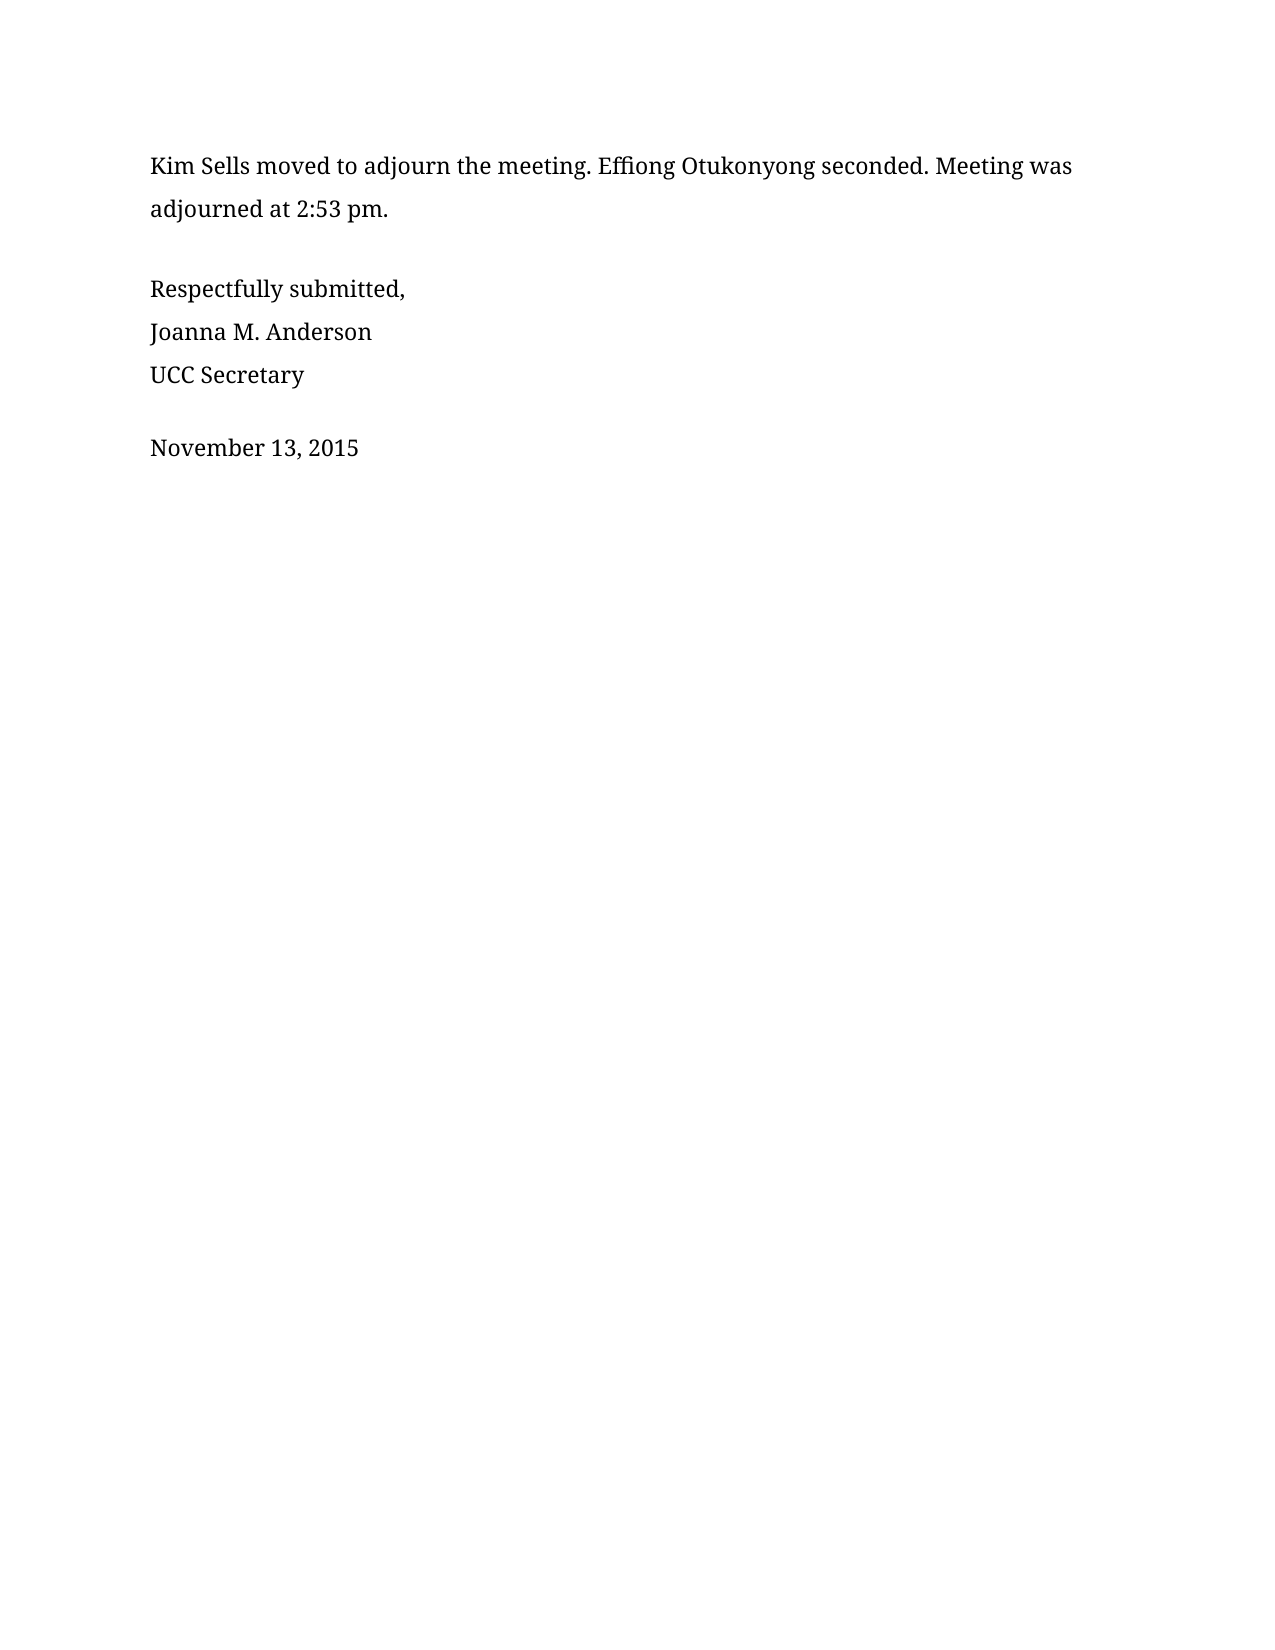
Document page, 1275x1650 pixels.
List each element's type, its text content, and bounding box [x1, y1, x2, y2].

text Kim Sells moved to adjourn the meeting. Effiong Otukonyong seconded. Meeting was adjourned at 2:53 pm. [150, 150, 1125, 224]
text UCC Secretary [150, 359, 1125, 390]
text November 13, 2015 [150, 432, 1125, 463]
text Joanna M. Anderson [150, 316, 1125, 347]
text Respectfully submitted, [150, 273, 1125, 304]
